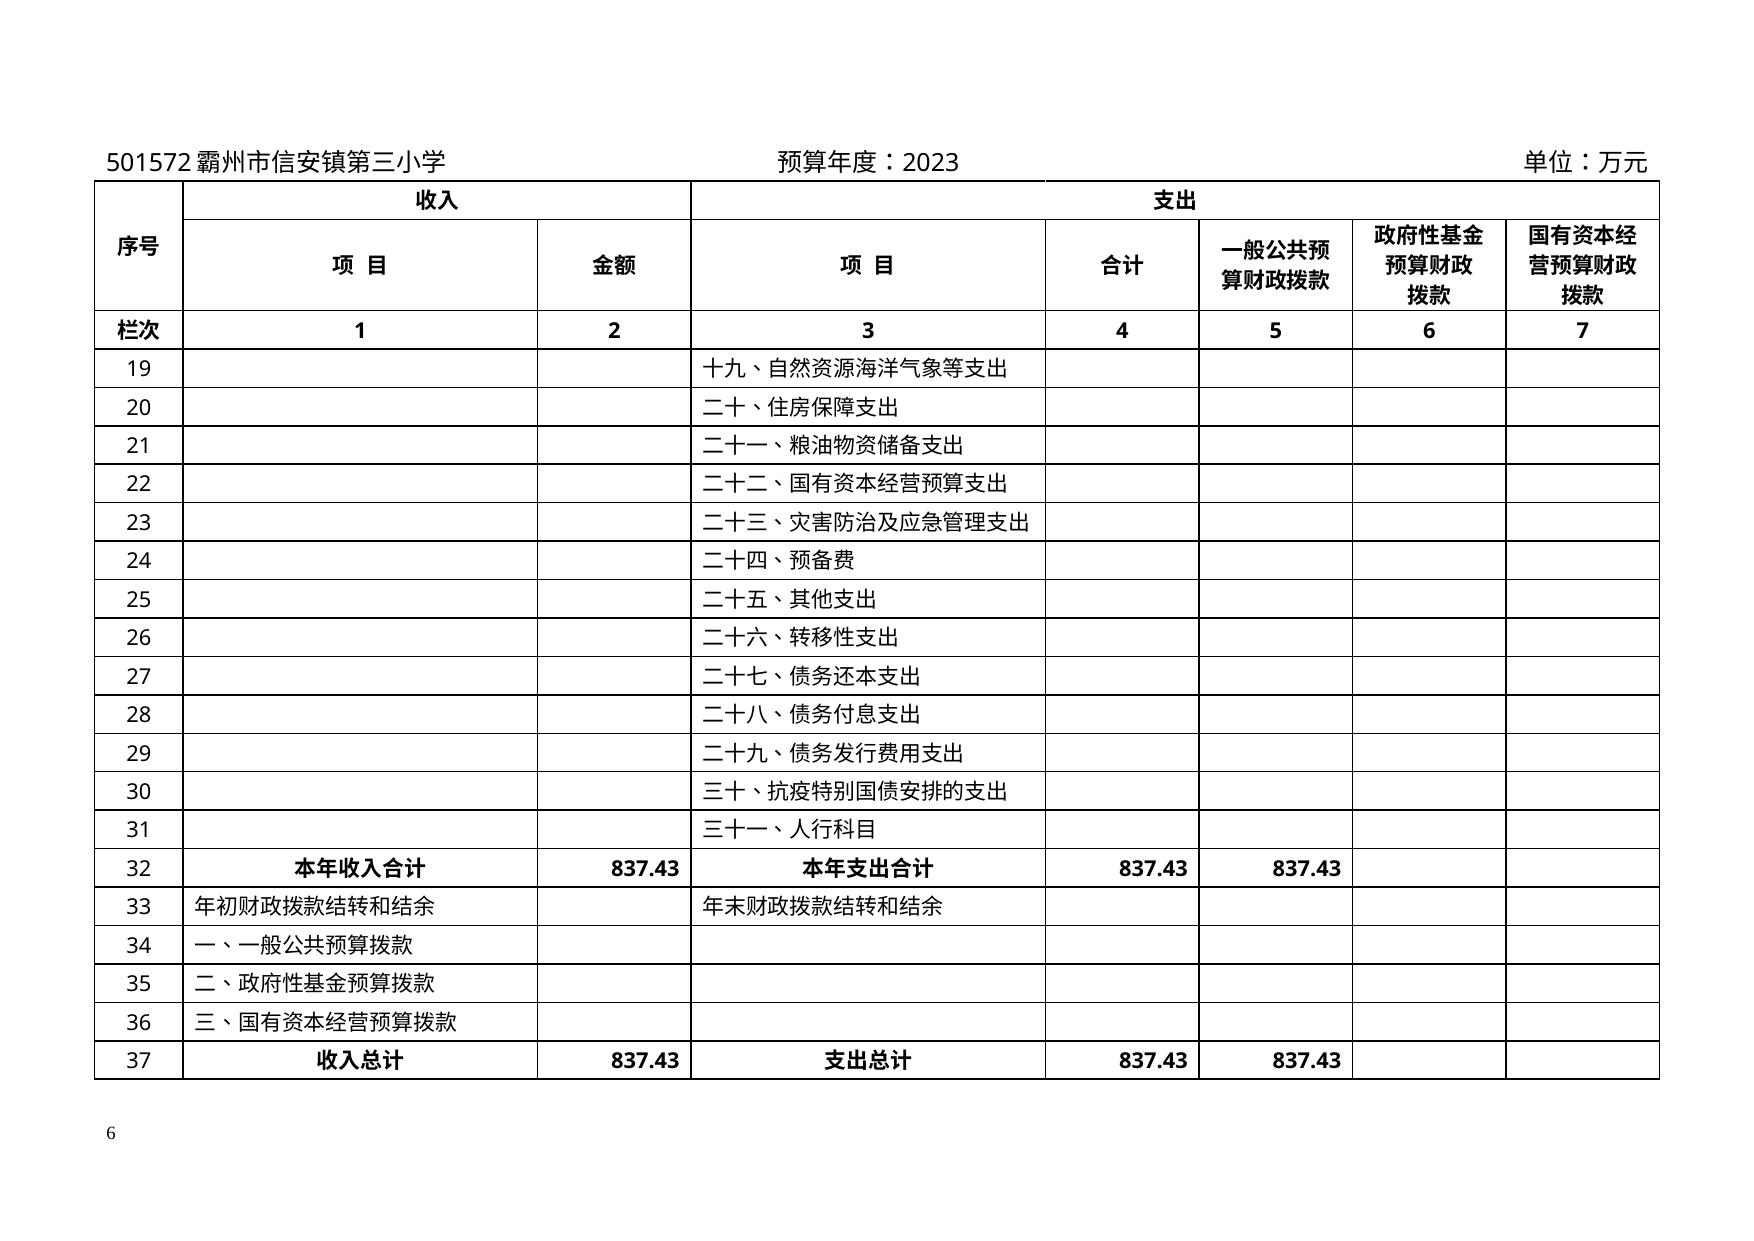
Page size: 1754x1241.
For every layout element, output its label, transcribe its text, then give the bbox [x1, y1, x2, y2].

table_cell [538, 772, 690, 809]
table_cell [692, 926, 1045, 963]
table_cell [1353, 926, 1505, 963]
table_cell [1046, 734, 1198, 771]
table_cell [1200, 888, 1352, 924]
table_cell 一般公共预算财政拨款 [1200, 220, 1352, 309]
table_cell [1507, 350, 1659, 386]
table_cell 二十、住房保障支出 [692, 388, 1045, 425]
table_cell 30 [95, 772, 182, 809]
table_cell 二十三、灾害防治及应急管理支出 [692, 503, 1045, 540]
table_cell [1046, 542, 1198, 579]
table_cell [1046, 811, 1198, 848]
table_cell 25 [95, 580, 182, 617]
table_cell [1507, 465, 1659, 502]
table_cell 二十二、国有资本经营预算支出 [692, 465, 1045, 502]
table_cell 本年收入合计 [184, 849, 537, 886]
table_cell [184, 619, 537, 656]
table_cell [538, 465, 690, 502]
table_cell [538, 965, 690, 1001]
table_cell 32 [95, 849, 182, 886]
table_cell [1200, 619, 1352, 656]
table_cell 二十八、债务付息支出 [692, 696, 1045, 732]
table_cell [1353, 503, 1505, 540]
table_cell [1353, 772, 1505, 809]
table_cell [184, 580, 537, 617]
table_cell [1200, 503, 1352, 540]
table_cell [184, 350, 537, 386]
table_cell 支出 [692, 182, 1659, 219]
table_cell [1200, 542, 1352, 579]
table_cell 837.43 [1200, 849, 1352, 886]
table_cell 一、一般公共预算拨款 [184, 926, 537, 963]
table_cell [1046, 350, 1198, 386]
table_cell 二十四、预备费 [692, 542, 1045, 579]
table_cell [538, 503, 690, 540]
table_cell [1046, 888, 1198, 924]
table_cell [1200, 811, 1352, 848]
table_cell 20 [95, 388, 182, 425]
table_cell [1353, 888, 1505, 924]
table_cell [1507, 503, 1659, 540]
table_cell [184, 388, 537, 425]
table_cell [538, 1003, 690, 1040]
table_cell [1046, 619, 1198, 656]
table_cell 1 [184, 311, 537, 348]
table_cell 项 目 [692, 220, 1045, 309]
table_cell [1046, 503, 1198, 540]
table_cell [1507, 427, 1659, 463]
table_cell 二十九、债务发行费用支出 [692, 734, 1045, 771]
table_cell [1046, 427, 1198, 463]
table_cell [1507, 734, 1659, 771]
table_cell 二十六、转移性支出 [692, 619, 1045, 656]
table_cell 年初财政拨款结转和结余 [184, 888, 537, 924]
table_cell [538, 888, 690, 924]
table_cell [1200, 1003, 1352, 1040]
table_cell 21 [95, 427, 182, 463]
table_cell [538, 542, 690, 579]
table_cell [538, 619, 690, 656]
table_cell 金额 [538, 220, 690, 309]
table_cell [184, 465, 537, 502]
table_cell [1200, 696, 1352, 732]
table_cell [692, 1003, 1045, 1040]
table_cell [1200, 427, 1352, 463]
table_cell 36 [95, 1003, 182, 1040]
table_cell 837.43 [1046, 849, 1198, 886]
table_cell 项 目 [184, 220, 537, 309]
table_cell 2 [538, 311, 690, 348]
table_cell 二十一、粮油物资储备支出 [692, 427, 1045, 463]
table_cell [538, 427, 690, 463]
table_cell [1046, 696, 1198, 732]
table_cell [1200, 734, 1352, 771]
table_cell 十九、自然资源海洋气象等支出 [692, 350, 1045, 386]
table_cell 837.43 [538, 849, 690, 886]
table_cell [1353, 465, 1505, 502]
table_cell 3 [692, 311, 1045, 348]
table_cell [538, 926, 690, 963]
table_cell 本年支出合计 [692, 849, 1045, 886]
table_cell [1507, 811, 1659, 848]
table_cell 23 [95, 503, 182, 540]
table_cell [1507, 619, 1659, 656]
table_cell 28 [95, 696, 182, 732]
table_cell [1200, 657, 1352, 694]
table_cell 收入 [184, 182, 690, 219]
table_cell 年末财政拨款结转和结余 [692, 888, 1045, 924]
table_cell [1353, 657, 1505, 694]
table_cell [1353, 1042, 1505, 1078]
table_cell 合计 [1046, 220, 1198, 309]
table_cell 35 [95, 965, 182, 1001]
table_cell [1507, 926, 1659, 963]
table_cell [1507, 1003, 1659, 1040]
table_cell [1507, 965, 1659, 1001]
table_cell [1200, 388, 1352, 425]
table_cell 26 [95, 619, 182, 656]
table_cell [538, 580, 690, 617]
table_cell [1507, 580, 1659, 617]
table_cell [1507, 1042, 1659, 1078]
table_cell [184, 811, 537, 848]
table_cell [1046, 926, 1198, 963]
table_cell [184, 427, 537, 463]
table_cell [1507, 696, 1659, 732]
table_cell 二十七、债务还本支出 [692, 657, 1045, 694]
table_cell [538, 388, 690, 425]
table_cell 24 [95, 542, 182, 579]
table_cell 二、政府性基金预算拨款 [184, 965, 537, 1001]
table_cell [538, 657, 690, 694]
table_cell 政府性基金预算财政 拨款 [1353, 220, 1505, 309]
table_cell 33 [95, 888, 182, 924]
table_cell [1046, 657, 1198, 694]
table_cell [1353, 542, 1505, 579]
table_cell 国有资本经营预算财政拨款 [1507, 220, 1659, 309]
table_cell [1353, 965, 1505, 1001]
table_cell [538, 811, 690, 848]
table_cell [1353, 580, 1505, 617]
table_cell 837.43 [1200, 1042, 1352, 1078]
table_cell [1046, 465, 1198, 502]
table_cell [184, 542, 537, 579]
table_cell [184, 503, 537, 540]
table_cell [1353, 696, 1505, 732]
table_cell [538, 696, 690, 732]
table_cell 7 [1507, 311, 1659, 348]
table_cell [1353, 619, 1505, 656]
table_cell 三十一、人行科目 [692, 811, 1045, 848]
table_cell [1507, 888, 1659, 924]
table_cell 三十、抗疫特别国债安排的支出 [692, 772, 1045, 809]
table_cell [1200, 772, 1352, 809]
table_cell 31 [95, 811, 182, 848]
table_cell [1507, 388, 1659, 425]
table_cell 4 [1046, 311, 1198, 348]
table_cell [538, 734, 690, 771]
table_cell [1507, 849, 1659, 886]
table_cell 37 [95, 1042, 182, 1078]
table_cell [692, 965, 1045, 1001]
table_cell 支出总计 [692, 1042, 1045, 1078]
table_cell [1200, 465, 1352, 502]
table_header 预算年度：2023 [692, 143, 1045, 180]
table_cell 837.43 [1046, 1042, 1198, 1078]
table_cell [1046, 388, 1198, 425]
table_cell [184, 657, 537, 694]
table_cell [1046, 772, 1198, 809]
table_cell [184, 734, 537, 771]
table_cell [184, 696, 537, 732]
table_cell [184, 772, 537, 809]
table_cell [1353, 350, 1505, 386]
table_cell 29 [95, 734, 182, 771]
table_cell 27 [95, 657, 182, 694]
table_cell [538, 350, 690, 386]
table_cell 栏次 [95, 311, 182, 348]
table_cell [1046, 965, 1198, 1001]
table_cell 5 [1200, 311, 1352, 348]
table_cell [1353, 811, 1505, 848]
table_cell 二十五、其他支出 [692, 580, 1045, 617]
table_cell [1200, 926, 1352, 963]
table_cell 34 [95, 926, 182, 963]
table_cell 22 [95, 465, 182, 502]
table_cell [1353, 427, 1505, 463]
table_cell [1200, 580, 1352, 617]
table_cell [1507, 542, 1659, 579]
table_cell [1200, 965, 1352, 1001]
table_cell [1046, 1003, 1198, 1040]
table_cell [1353, 734, 1505, 771]
table_cell 序号 [95, 182, 182, 309]
table_header 501572霸州市信安镇第三小学 [95, 143, 690, 180]
table_cell [1353, 1003, 1505, 1040]
table_cell 收入总计 [184, 1042, 537, 1078]
table_cell 三、国有资本经营预算拨款 [184, 1003, 537, 1040]
table_cell [1353, 849, 1505, 886]
table_cell [1507, 772, 1659, 809]
table_cell [1353, 388, 1505, 425]
table_cell 6 [1353, 311, 1505, 348]
table_header 单位：万元 [1046, 143, 1659, 180]
table_cell [1507, 657, 1659, 694]
table_cell 837.43 [538, 1042, 690, 1078]
table_cell 19 [95, 350, 182, 386]
table_cell [1200, 350, 1352, 386]
table_cell [1046, 580, 1198, 617]
